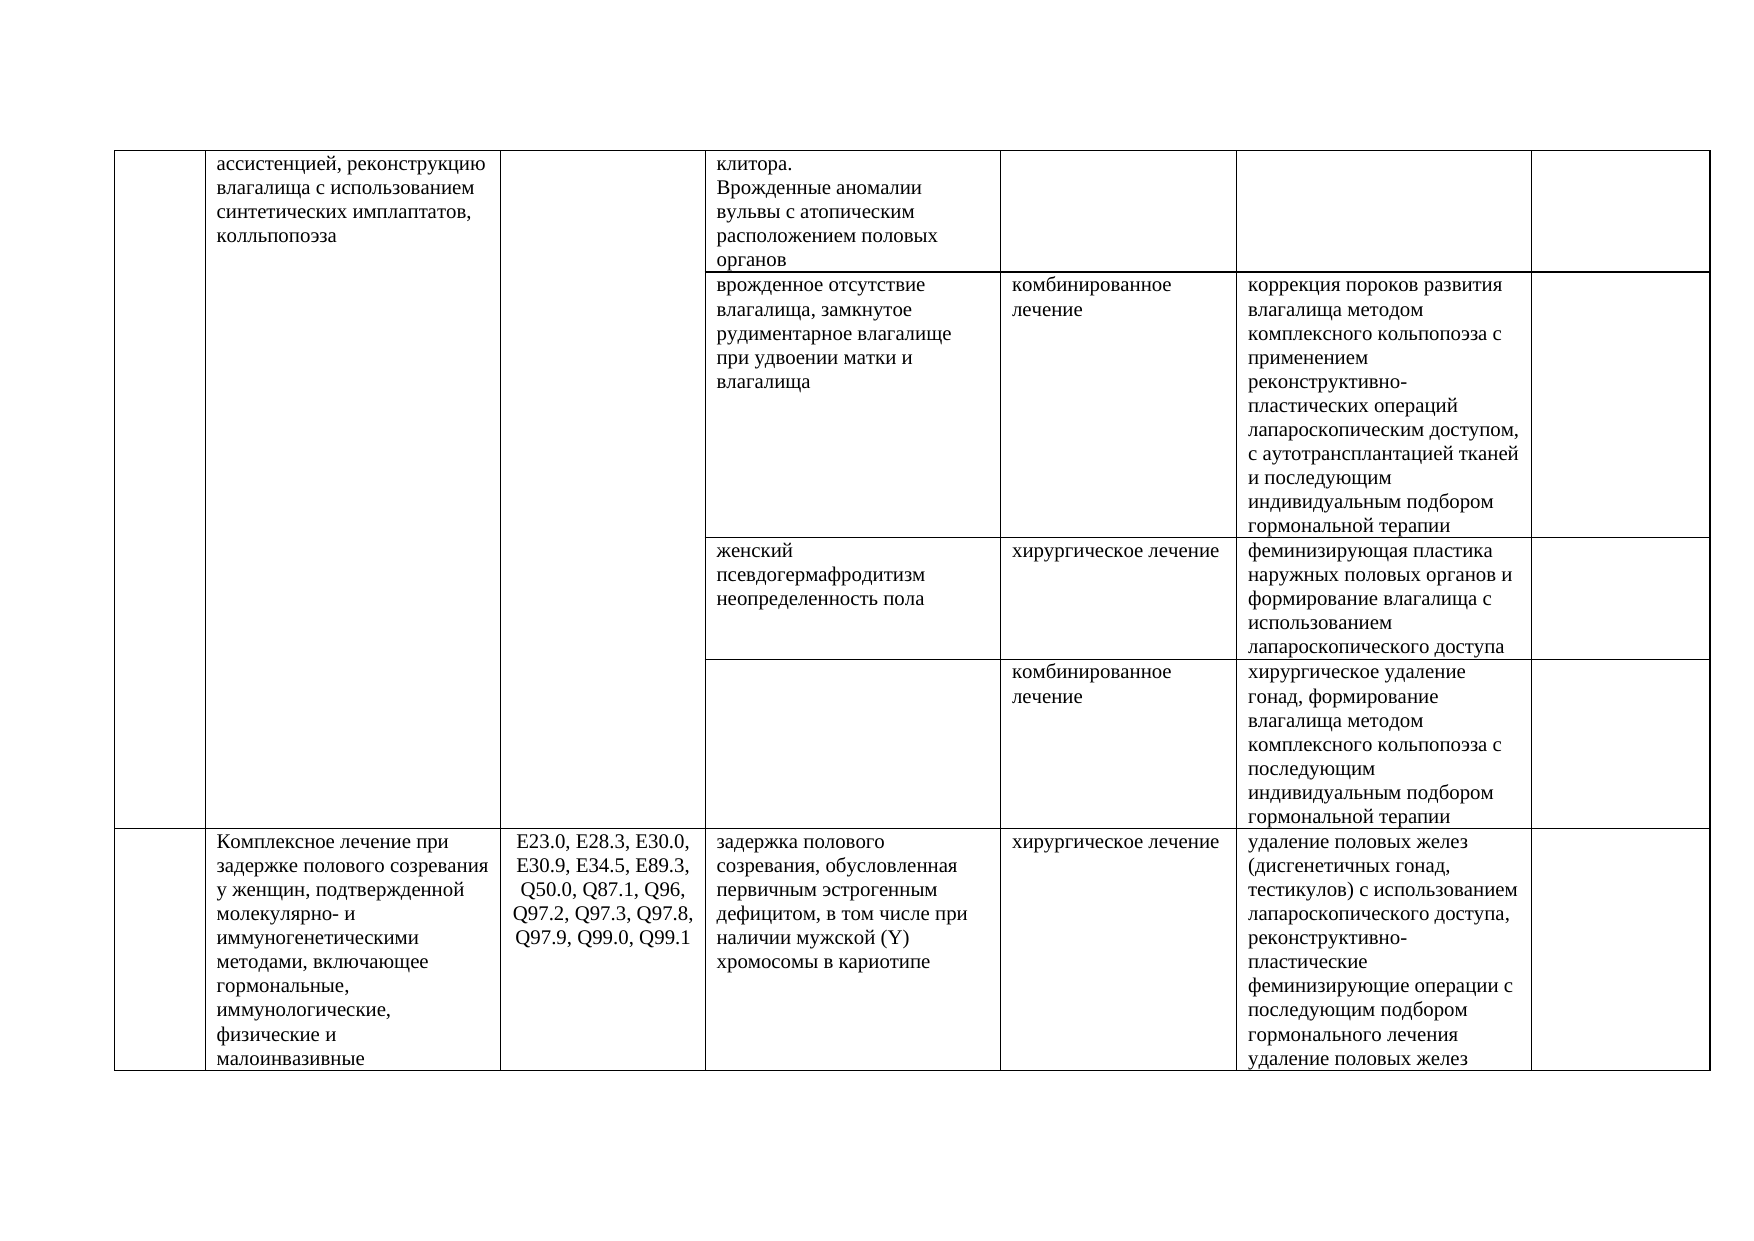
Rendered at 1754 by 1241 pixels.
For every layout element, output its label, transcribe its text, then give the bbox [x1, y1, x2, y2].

table_cell хирургическое удаление гонад, формирование влагалища методом комплексного кольпопоэза с последующим индивидуальным подбором гормональной терапии [1237, 660, 1531, 828]
table_cell [706, 660, 1000, 828]
table_cell [115, 151, 205, 828]
table_cell врожденное отсутствие влагалища, замкнутое рудиментарное влагалище при удвоении матки и влагалища [706, 273, 1000, 537]
table_cell [1532, 660, 1709, 828]
table_cell коррекция пороков развития влагалища методом комплексного кольпопоэза с применением реконструктивно-пластических операций лапароскопическим доступом, с аутотрансплантацией тканей и последующим индивидуальным подбором гормональной терапии [1237, 273, 1531, 537]
table_cell [115, 829, 205, 1069]
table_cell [501, 829, 705, 1069]
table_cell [1237, 151, 1531, 271]
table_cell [501, 151, 705, 828]
table_cell [1532, 829, 1709, 1069]
table_cell женский псевдогермафродитизм неопределенность пола [706, 538, 1000, 658]
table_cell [706, 151, 1000, 271]
table_cell комбинированное лечение [1001, 273, 1236, 537]
table_cell хирургическое лечение [1001, 538, 1236, 658]
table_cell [1001, 151, 1236, 271]
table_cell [206, 151, 500, 828]
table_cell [1237, 829, 1531, 1069]
table_cell [1532, 273, 1709, 537]
table_cell [1532, 538, 1709, 658]
table_cell [1532, 151, 1709, 271]
table_cell феминизирующая пластика наружных половых органов и формирование влагалища с использованием лапароскопического доступа [1237, 538, 1531, 658]
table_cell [1001, 829, 1236, 1069]
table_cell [706, 829, 1000, 1069]
table_cell комбинированное лечение [1001, 660, 1236, 828]
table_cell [206, 829, 500, 1069]
